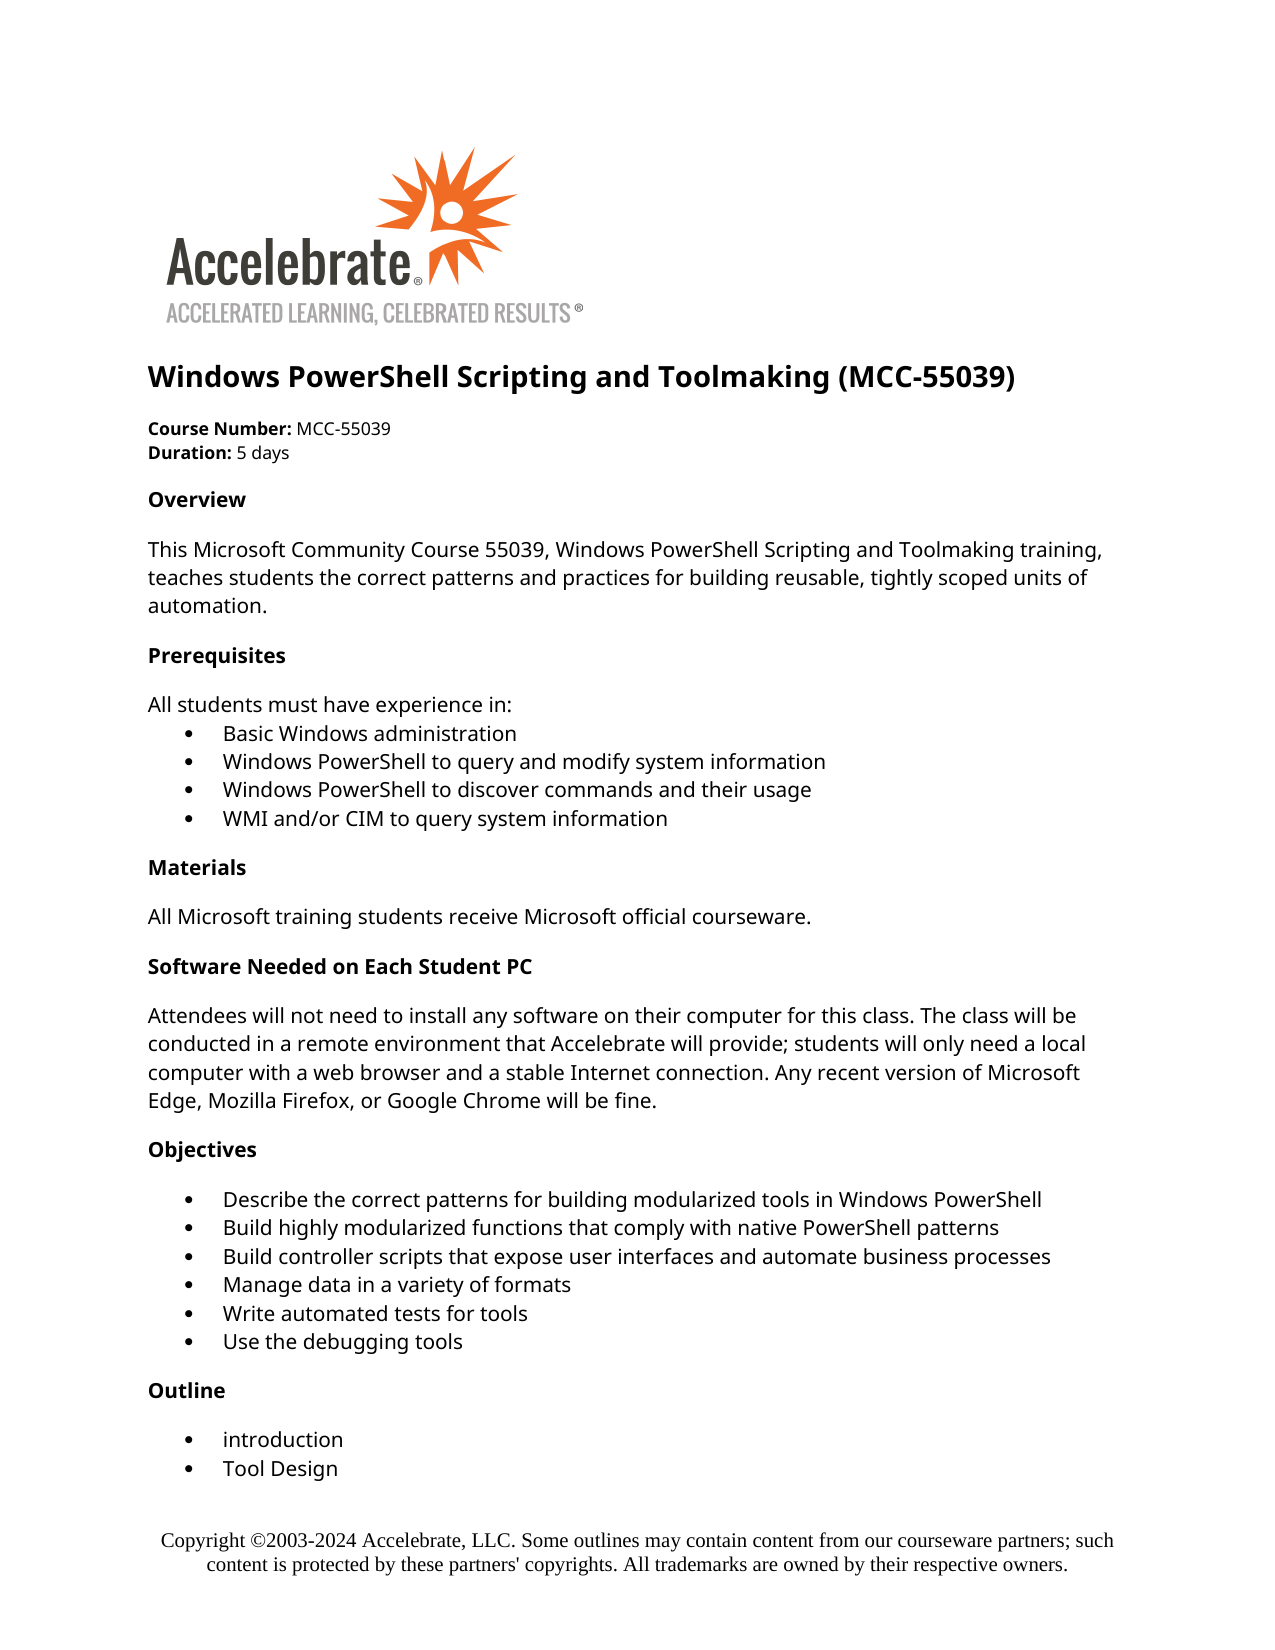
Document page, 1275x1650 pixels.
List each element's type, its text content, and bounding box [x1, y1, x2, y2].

list Tool Design [185, 1454, 1127, 1482]
text All students must have experience in: [148, 690, 1127, 719]
text Software Needed on Each Student PC [148, 952, 1127, 980]
text Course Number: MCC-55039 Duration: 5 days [148, 416, 1127, 465]
text This Microsoft Community Course 55039, Windows PowerShell Scripting and Toolmaking training, teaches students the correct patterns and practices for building reusable, tightly scoped units of automation. [148, 535, 1127, 620]
list Manage data in a variety of formats [185, 1270, 1127, 1299]
list WMI and/or CIM to query system information [185, 804, 1127, 832]
list Write automated tests for tools [185, 1299, 1127, 1327]
text Outline [148, 1376, 1127, 1405]
list Describe the correct patterns for building modularized tools in Windows PowerShell [185, 1185, 1127, 1213]
text Windows PowerShell Scripting and Toolmaking (MCC-55039) [148, 356, 1127, 396]
list Build controller scripts that expose user interfaces and automate business processes [185, 1242, 1127, 1270]
picture [166, 147, 583, 327]
list Windows PowerShell to query and modify system information [185, 747, 1127, 776]
text Materials [148, 853, 1127, 882]
text Attendees will not need to install any software on their computer for this class. The class will be conducted in a remote environment that Accelebrate will provide; students will only need a local computer with a web browser and a stable Internet connection. Any recent version of Microsoft Edge, Mozilla Firefox, or Google Chrome will be fine. [148, 1001, 1127, 1115]
text Overview [148, 486, 1127, 514]
list Basic Windows administration [185, 719, 1127, 747]
text Objectives [148, 1136, 1127, 1164]
list Build highly modularized functions that comply with native PowerShell patterns [185, 1213, 1127, 1242]
text All Microsoft training students receive Microsoft official courseware. [148, 902, 1127, 931]
list Windows PowerShell to discover commands and their usage [185, 776, 1127, 804]
list introduction [185, 1426, 1127, 1454]
text Prerequisites [148, 641, 1127, 669]
list Use the debugging tools [185, 1327, 1127, 1356]
